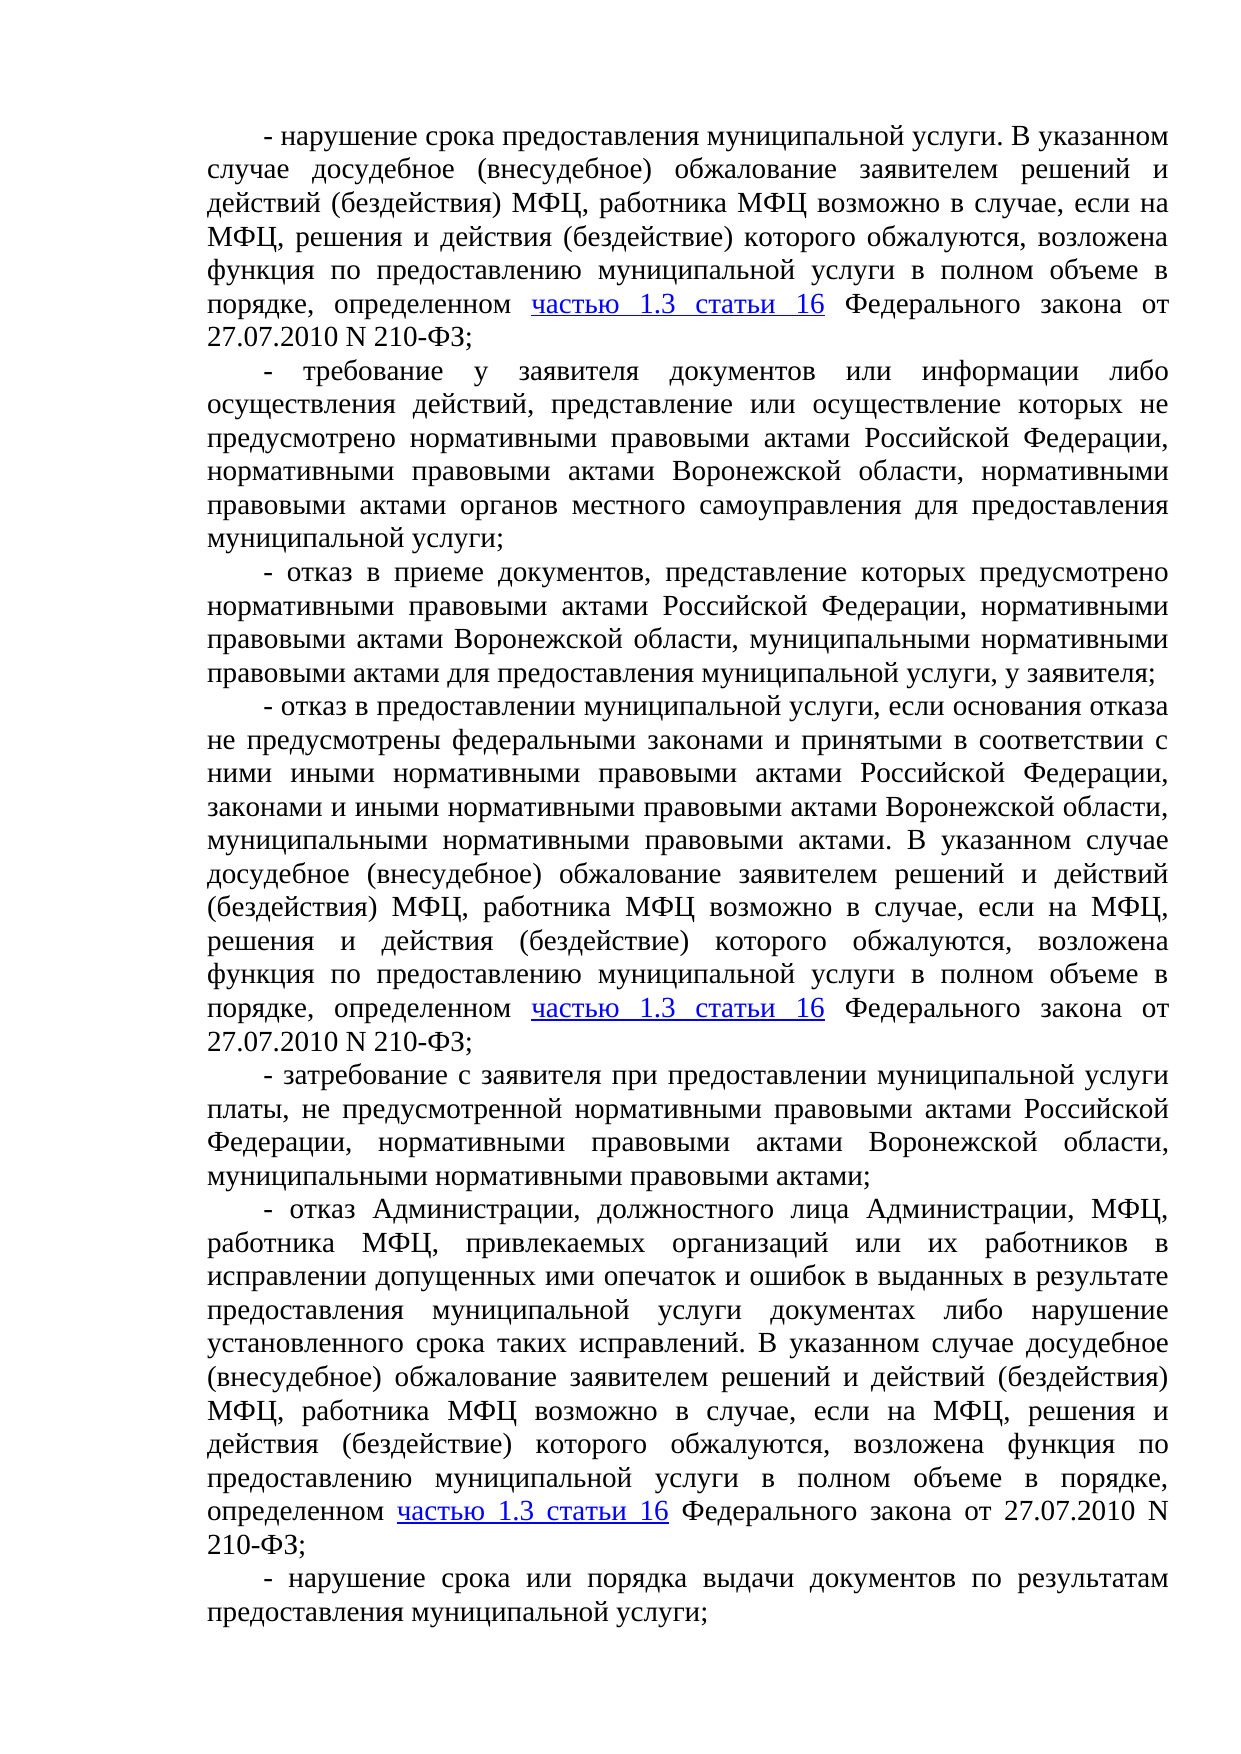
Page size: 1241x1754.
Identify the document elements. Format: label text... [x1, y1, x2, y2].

text - требование у заявителя документов или информации либо осуществления действий, представление или осуществление которых не предусмотрено нормативными правовыми актами Российской Федерации, нормативными правовыми актами Воронежской области, нормативными правовыми актами органов местного самоуправления для предоставления муниципальной услуги; [207, 353, 1169, 554]
text - нарушение срока или порядка выдачи документов по результатам предоставления муниципальной услуги; [207, 1560, 1169, 1627]
text - затребование с заявителя при предоставлении муниципальной услуги платы, не предусмотренной нормативными правовыми актами Российской Федерации, нормативными правовыми актами Воронежской области, муниципальными нормативными правовыми актами; [207, 1057, 1169, 1191]
text - отказ Администрации, должностного лица Администрации, МФЦ, работника МФЦ, привлекаемых организаций или их работников в исправлении допущенных ими опечаток и ошибок в выданных в результате предоставления муниципальной услуги документах либо нарушение установленного срока таких исправлений. В указанном случае досудебное (внесудебное) обжалование заявителем решений и действий (бездействия) МФЦ, работника МФЦ возможно в случае, если на МФЦ, решения и действия (бездействие) которого обжалуются, возложена функция по предоставлению муниципальной услуги в полном объеме в порядке, определенном частью 1.3 статьи 16 Федерального закона от 27.07.2010 N 210-ФЗ; [207, 1191, 1169, 1560]
text - отказ в приеме документов, представление которых предусмотрено нормативными правовыми актами Российской Федерации, нормативными правовыми актами Воронежской области, муниципальными нормативными правовыми актами для предоставления муниципальной услуги, у заявителя; [207, 554, 1169, 688]
text - отказ в предоставлении муниципальной услуги, если основания отказа не предусмотрены федеральными законами и принятыми в соответствии с ними иными нормативными правовыми актами Российской Федерации, законами и иными нормативными правовыми актами Воронежской области, муниципальными нормативными правовыми актами. В указанном случае досудебное (внесудебное) обжалование заявителем решений и действий (бездействия) МФЦ, работника МФЦ возможно в случае, если на МФЦ, решения и действия (бездействие) которого обжалуются, возложена функция по предоставлению муниципальной услуги в полном объеме в порядке, определенном частью 1.3 статьи 16 Федерального закона от 27.07.2010 N 210-ФЗ; [207, 688, 1169, 1057]
text - нарушение срока предоставления муниципальной услуги. В указанном случае досудебное (внесудебное) обжалование заявителем решений и действий (бездействия) МФЦ, работника МФЦ возможно в случае, если на МФЦ, решения и действия (бездействие) которого обжалуются, возложена функция по предоставлению муниципальной услуги в полном объеме в порядке, определенном частью 1.3 статьи 16 Федерального закона от 27.07.2010 N 210-ФЗ; [207, 118, 1169, 353]
